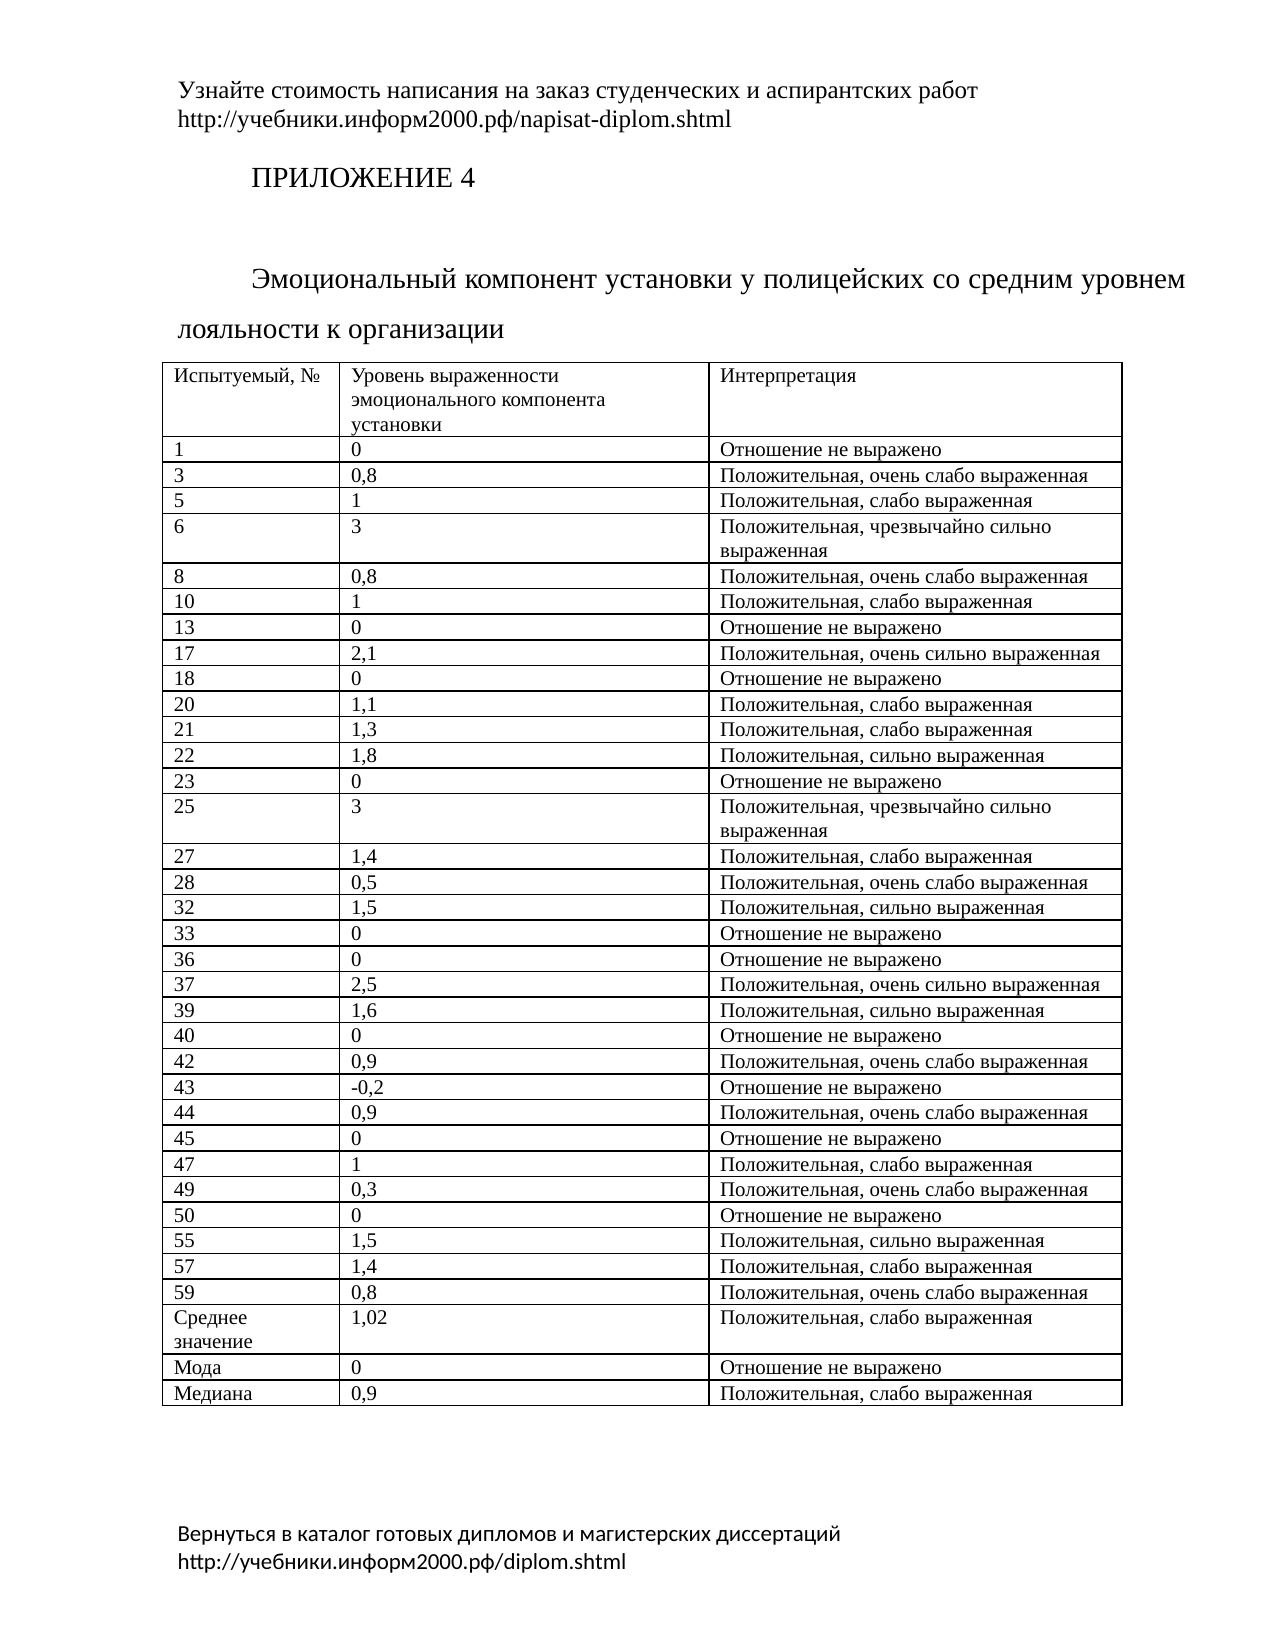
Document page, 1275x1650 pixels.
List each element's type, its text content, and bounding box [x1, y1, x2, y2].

table_cell 1 [340, 488, 708, 512]
table_cell 3 [340, 514, 708, 562]
table_cell Положительная, сильно выраженная [710, 998, 1121, 1022]
table_cell 1 [163, 437, 339, 461]
table_cell Положительная, слабо выраженная [710, 488, 1121, 512]
table_cell Положительная, слабо выраженная [710, 844, 1121, 868]
table_cell 50 [163, 1203, 339, 1227]
table_cell 18 [163, 666, 339, 690]
table_cell 44 [163, 1100, 339, 1124]
table_cell 1,4 [340, 844, 708, 868]
table_cell Положительная, сильно выраженная [710, 895, 1121, 919]
table_cell Положительная, слабо выраженная [710, 1254, 1121, 1278]
table_cell 1 [340, 589, 708, 613]
table_cell Отношение не выражено [710, 615, 1121, 639]
table_cell 47 [163, 1152, 339, 1176]
table_cell Положительная, слабо выраженная [710, 589, 1121, 613]
table_cell Положительная, очень сильно выраженная [710, 641, 1121, 664]
table_cell Положительная, сильно выраженная [710, 1228, 1121, 1252]
table_cell -0,2 [340, 1075, 708, 1099]
table_cell 33 [163, 921, 339, 945]
table_header Интерпретация [710, 363, 1121, 436]
table_cell 23 [163, 769, 339, 793]
table_cell Среднее значение [163, 1305, 339, 1353]
table_cell 1,1 [340, 692, 708, 716]
table_cell 5 [163, 488, 339, 512]
table_cell 28 [163, 870, 339, 894]
table_cell Положительная, очень слабо выраженная [710, 870, 1121, 894]
table_cell 0 [340, 769, 708, 793]
table_cell Отношение не выражено [710, 1075, 1121, 1099]
table_cell 25 [163, 794, 339, 842]
table_cell 0 [340, 615, 708, 639]
table_header Уровень выраженности эмоционального компонента установки [340, 363, 708, 436]
table_cell 59 [163, 1280, 339, 1304]
table_cell 57 [163, 1254, 339, 1278]
table_cell 1,5 [340, 895, 708, 919]
table_cell Отношение не выражено [710, 1023, 1121, 1047]
table_cell Положительная, очень слабо выраженная [710, 1177, 1121, 1201]
table_cell Отношение не выражено [710, 947, 1121, 971]
table_header Испытуемый, № [163, 363, 339, 436]
text ПРИЛОЖЕНИЕ 4 [177, 161, 1186, 194]
table_cell 55 [163, 1228, 339, 1252]
table_cell 8 [163, 564, 339, 588]
table_cell 0 [340, 666, 708, 690]
table_cell 1,5 [340, 1228, 708, 1252]
table_cell 13 [163, 615, 339, 639]
table_cell 0,8 [340, 564, 708, 588]
table_cell Положительная, слабо выраженная [710, 1152, 1121, 1176]
table_cell Положительная, очень слабо выраженная [710, 1100, 1121, 1124]
table_cell Положительная, чрезвычайно сильно выраженная [710, 794, 1121, 842]
table_cell 42 [163, 1049, 339, 1073]
table_cell 0,5 [340, 870, 708, 894]
table_cell Медиана [163, 1381, 339, 1404]
table_cell 1,02 [340, 1305, 708, 1353]
table_cell 17 [163, 641, 339, 664]
table_cell 3 [340, 794, 708, 842]
table_cell 0,8 [340, 1280, 708, 1304]
table_cell 2,1 [340, 641, 708, 664]
table_cell 2,5 [340, 972, 708, 996]
table_cell 27 [163, 844, 339, 868]
table_cell 37 [163, 972, 339, 996]
table_cell 1,6 [340, 998, 708, 1022]
table_cell 0,9 [340, 1381, 708, 1404]
table_cell 0 [340, 1023, 708, 1047]
table_cell 22 [163, 743, 339, 767]
table_cell 0 [340, 1203, 708, 1227]
table_cell 20 [163, 692, 339, 716]
table_cell 0,9 [340, 1049, 708, 1073]
table_cell Мода [163, 1355, 339, 1379]
table_cell Отношение не выражено [710, 1126, 1121, 1150]
table_cell 3 [163, 463, 339, 487]
table_cell 1,8 [340, 743, 708, 767]
text Эмоциональный компонент установки у полицейских со средним уровнем лояльности к организации [177, 261, 1186, 345]
table_cell 10 [163, 589, 339, 613]
table_cell 6 [163, 514, 339, 562]
table_cell 40 [163, 1023, 339, 1047]
table_cell 21 [163, 717, 339, 741]
table_cell 0,8 [340, 463, 708, 487]
table_cell Положительная, слабо выраженная [710, 717, 1121, 741]
table_cell Положительная, сильно выраженная [710, 743, 1121, 767]
table_cell Положительная, слабо выраженная [710, 1305, 1121, 1353]
table_cell 0 [340, 437, 708, 461]
table_cell 0 [340, 921, 708, 945]
table_cell 1,3 [340, 717, 708, 741]
table_cell 0,9 [340, 1100, 708, 1124]
table_cell 1,4 [340, 1254, 708, 1278]
table_cell 45 [163, 1126, 339, 1150]
table_cell Положительная, очень слабо выраженная [710, 1049, 1121, 1073]
table_cell 0 [340, 1126, 708, 1150]
table_cell Отношение не выражено [710, 1355, 1121, 1379]
table_cell 0 [340, 1355, 708, 1379]
table_cell Положительная, очень слабо выраженная [710, 463, 1121, 487]
table_cell Положительная, очень слабо выраженная [710, 1280, 1121, 1304]
table_cell Положительная, слабо выраженная [710, 692, 1121, 716]
table_cell 49 [163, 1177, 339, 1201]
table_cell Отношение не выражено [710, 769, 1121, 793]
table_cell Положительная, очень слабо выраженная [710, 564, 1121, 588]
table_cell 36 [163, 947, 339, 971]
table_cell Положительная, чрезвычайно сильно выраженная [710, 514, 1121, 562]
table_cell Положительная, очень сильно выраженная [710, 972, 1121, 996]
table_cell 43 [163, 1075, 339, 1099]
table_cell 0,3 [340, 1177, 708, 1201]
table_cell Отношение не выражено [710, 1203, 1121, 1227]
table_cell Положительная, слабо выраженная [710, 1381, 1121, 1404]
table_cell Отношение не выражено [710, 437, 1121, 461]
table_cell 32 [163, 895, 339, 919]
table_cell 39 [163, 998, 339, 1022]
table_cell Отношение не выражено [710, 921, 1121, 945]
table_cell Отношение не выражено [710, 666, 1121, 690]
table_cell 1 [340, 1152, 708, 1176]
table_cell 0 [340, 947, 708, 971]
